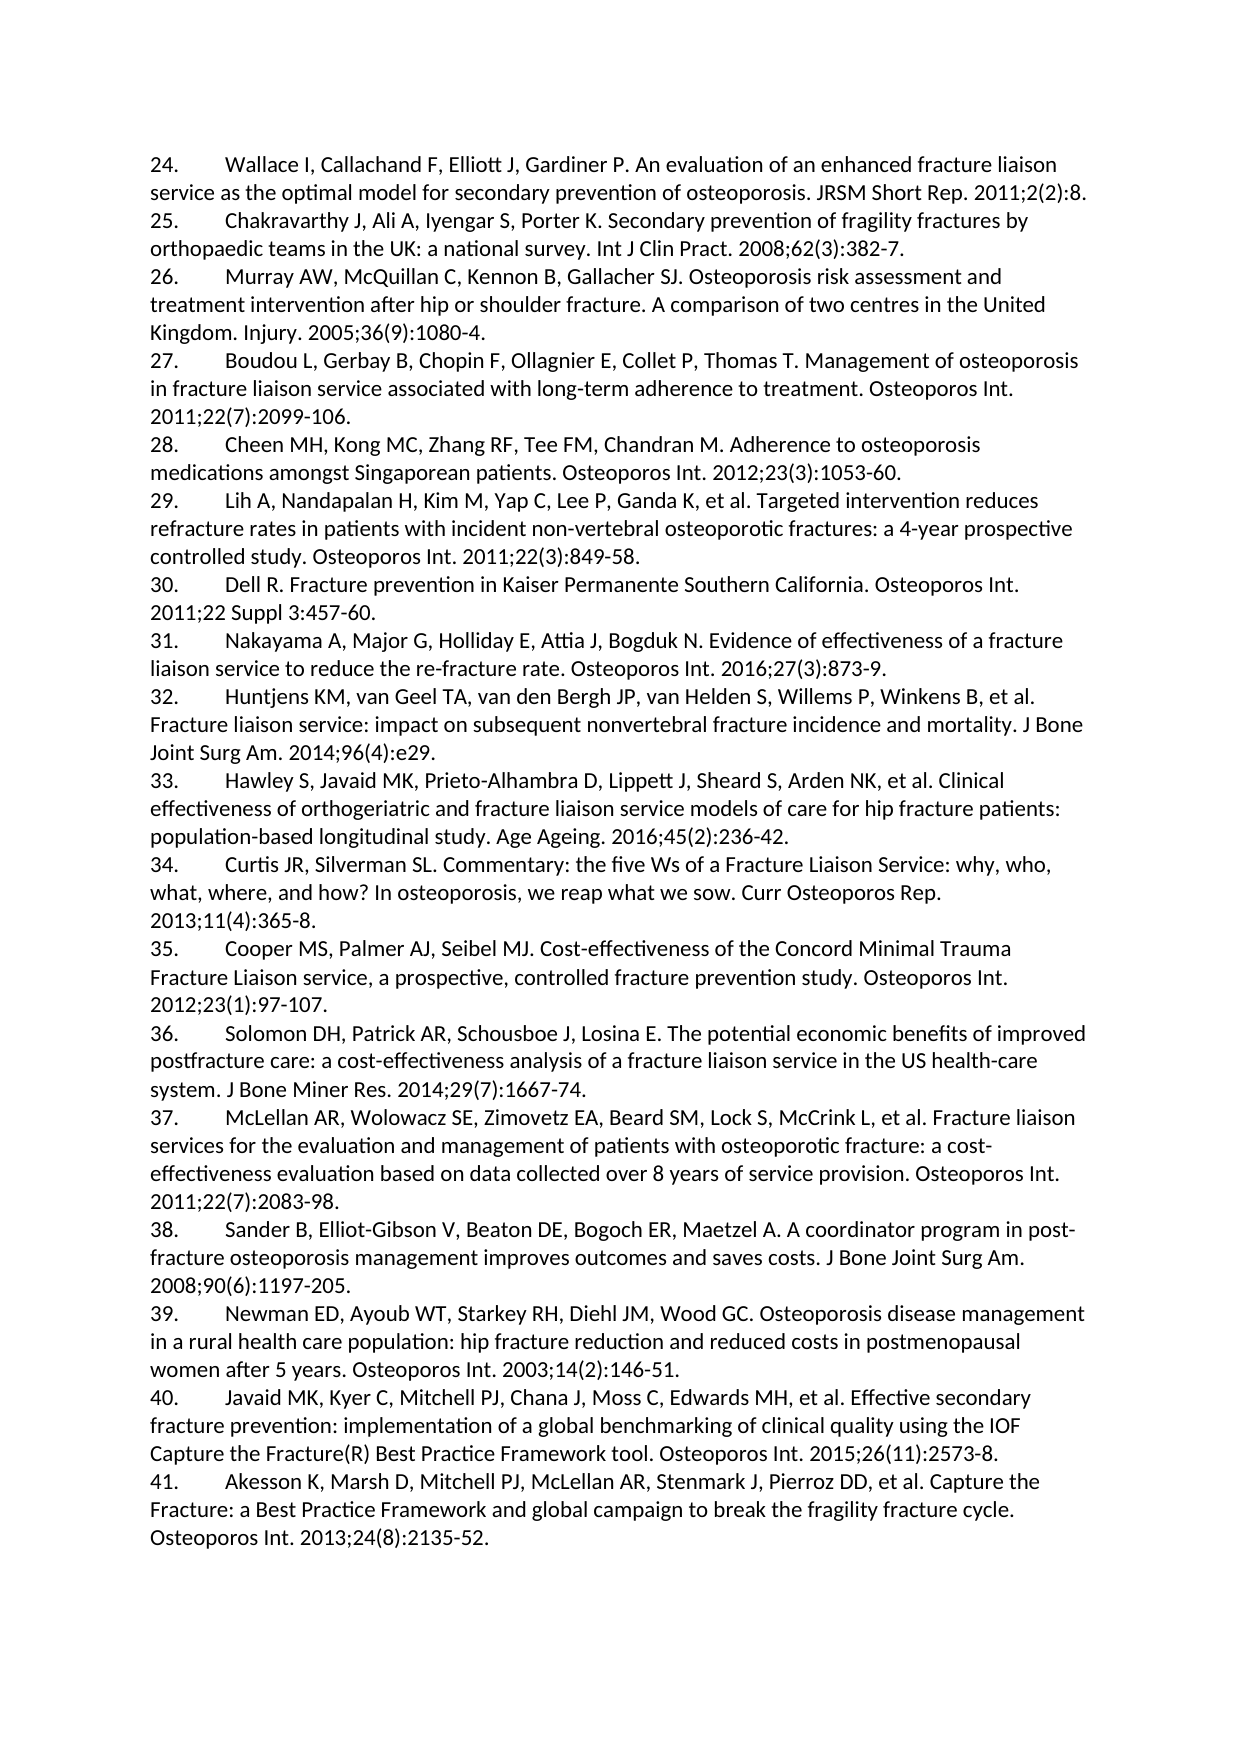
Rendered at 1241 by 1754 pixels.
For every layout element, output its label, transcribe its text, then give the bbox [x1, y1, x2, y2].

text 41. Akesson K, Marsh D, Mitchell PJ, McLellan AR, Stenmark J, Pierroz DD, et al. Capture the Fracture: a Best Practice Framework and global campaign to break the fragility fracture cycle. Osteoporos Int. 2013;24(8):2135-52. [150, 1467, 1090, 1551]
text 36. Solomon DH, Patrick AR, Schousboe J, Losina E. The potential economic benefits of improved postfracture care: a cost-effectiveness analysis of a fracture liaison service in the US health-care system. J Bone Miner Res. 2014;29(7):1667-74. [150, 1019, 1090, 1103]
text 38. Sander B, Elliot-Gibson V, Beaton DE, Bogoch ER, Maetzel A. A coordinator program in post-fracture osteoporosis management improves outcomes and saves costs. J Bone Joint Surg Am. 2008;90(6):1197-205. [150, 1215, 1090, 1299]
text 28. Cheen MH, Kong MC, Zhang RF, Tee FM, Chandran M. Adherence to osteoporosis medications amongst Singaporean patients. Osteoporos Int. 2012;23(3):1053-60. [150, 430, 1090, 486]
text 30. Dell R. Fracture prevention in Kaiser Permanente Southern California. Osteoporos Int. 2011;22 Suppl 3:457-60. [150, 570, 1090, 626]
text 33. Hawley S, Javaid MK, Prieto-Alhambra D, Lippett J, Sheard S, Arden NK, et al. Clinical effectiveness of orthogeriatric and fracture liaison service models of care for hip fracture patients: population-based longitudinal study. Age Ageing. 2016;45(2):236-42. [150, 766, 1090, 851]
text 29. Lih A, Nandapalan H, Kim M, Yap C, Lee P, Ganda K, et al. Targeted intervention reduces refracture rates in patients with incident non-vertebral osteoporotic fractures: a 4-year prospective controlled study. Osteoporos Int. 2011;22(3):849-58. [150, 486, 1090, 570]
text 24. Wallace I, Callachand F, Elliott J, Gardiner P. An evaluation of an enhanced fracture liaison service as the optimal model for secondary prevention of osteoporosis. JRSM Short Rep. 2011;2(2):8. [150, 150, 1090, 206]
text 27. Boudou L, Gerbay B, Chopin F, Ollagnier E, Collet P, Thomas T. Management of osteoporosis in fracture liaison service associated with long-term adherence to treatment. Osteoporos Int. 2011;22(7):2099-106. [150, 346, 1090, 430]
text 37. McLellan AR, Wolowacz SE, Zimovetz EA, Beard SM, Lock S, McCrink L, et al. Fracture liaison services for the evaluation and management of patients with osteoporotic fracture: a cost-effectiveness evaluation based on data collected over 8 years of service provision. Osteoporos Int. 2011;22(7):2083-98. [150, 1103, 1090, 1215]
text 32. Huntjens KM, van Geel TA, van den Bergh JP, van Helden S, Willems P, Winkens B, et al. Fracture liaison service: impact on subsequent nonvertebral fracture incidence and mortality. J Bone Joint Surg Am. 2014;96(4):e29. [150, 682, 1090, 766]
text 25. Chakravarthy J, Ali A, Iyengar S, Porter K. Secondary prevention of fragility fractures by orthopaedic teams in the UK: a national survey. Int J Clin Pract. 2008;62(3):382-7. [150, 206, 1090, 262]
text 26. Murray AW, McQuillan C, Kennon B, Gallacher SJ. Osteoporosis risk assessment and treatment intervention after hip or shoulder fracture. A comparison of two centres in the United Kingdom. Injury. 2005;36(9):1080-4. [150, 262, 1090, 346]
text 34. Curtis JR, Silverman SL. Commentary: the five Ws of a Fracture Liaison Service: why, who, what, where, and how? In osteoporosis, we reap what we sow. Curr Osteoporos Rep. 2013;11(4):365-8. [150, 851, 1090, 934]
text 31. Nakayama A, Major G, Holliday E, Attia J, Bogduk N. Evidence of effectiveness of a fracture liaison service to reduce the re-fracture rate. Osteoporos Int. 2016;27(3):873-9. [150, 626, 1090, 682]
text 39. Newman ED, Ayoub WT, Starkey RH, Diehl JM, Wood GC. Osteoporosis disease management in a rural health care population: hip fracture reduction and reduced costs in postmenopausal women after 5 years. Osteoporos Int. 2003;14(2):146-51. [150, 1299, 1090, 1383]
text 35. Cooper MS, Palmer AJ, Seibel MJ. Cost-effectiveness of the Concord Minimal Trauma Fracture Liaison service, a prospective, controlled fracture prevention study. Osteoporos Int. 2012;23(1):97-107. [150, 934, 1090, 1019]
text 40. Javaid MK, Kyer C, Mitchell PJ, Chana J, Moss C, Edwards MH, et al. Effective secondary fracture prevention: implementation of a global benchmarking of clinical quality using the IOF Capture the Fracture(R) Best Practice Framework tool. Osteoporos Int. 2015;26(11):2573-8. [150, 1383, 1090, 1467]
